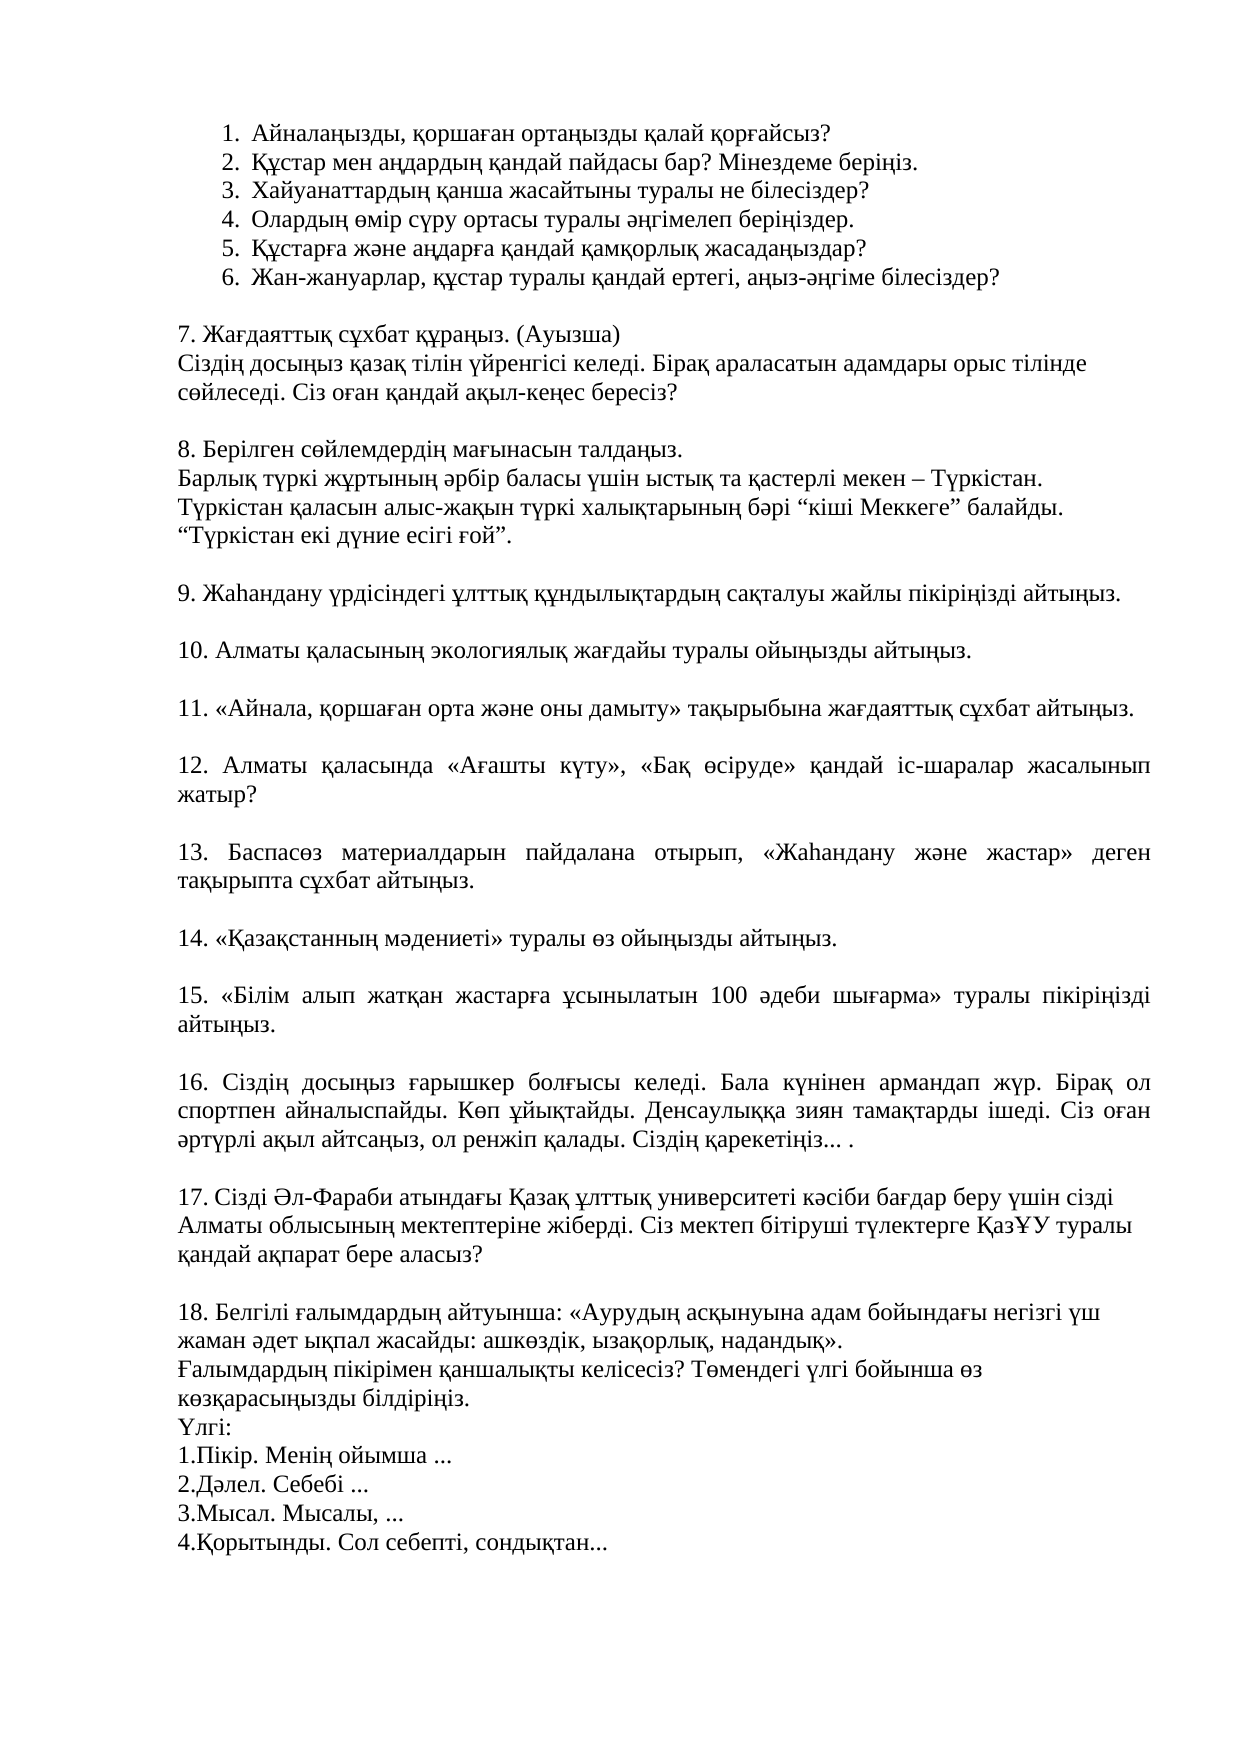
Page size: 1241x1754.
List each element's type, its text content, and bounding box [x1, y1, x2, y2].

text 2.Дәлел. Себебі ... [177, 1469, 1152, 1498]
text 15. «Білім алып жатқан жастарға ұсынылатын 100 әдеби шығарма» туралы пікіріңізді айтыңыз. [177, 981, 1152, 1038]
text “Түркістан екі дүние есігі ғой”. [177, 521, 1152, 549]
text 12. Алматы қаласында «Ағашты күту», «Бақ өсіруде» қандай іс-шаралар жасалынып жатыр [177, 751, 1152, 808]
text 16. Сіздің досыңыз ғарышкер болғысы келеді. Бала күнінен армандап жүр. Бірақ ол спортпен айналыспайды. Көп ұйықтайды. Денсаулыққа зиян тамақтарды ішеді. Сіз оған әртүрлі ақыл айтсаңыз, ол ренжіп қалады. Сіздің қарекетіңіз... . [177, 1067, 1152, 1153]
text 13. Баспасөз материалдарын пайдалана отырып, «Жаһандану және жастар» деген тақырыпта сұхбат айтыңыз. [177, 837, 1152, 894]
text 17. Сізді Әл-Фараби атындағы Қазақ ұлттық университеті кәсіби бағдар беру үшін сізді Алматы облысының мектептеріне жіберді. Сіз мектеп бітіруші түлектерге ҚазҰУ туралы қандай ақпарат бере аласыз? [177, 1182, 1152, 1268]
text 8. Берілген сөйлемдердің мағынасын талдаңыз. [177, 434, 1152, 463]
text Түркістан қаласын алыс-жақын түркі халықтарының бәрі “кіші Меккеге” балайды. [177, 492, 1152, 521]
text 4.Қорытынды. Сол себепті, сондықтан... [177, 1527, 1152, 1556]
list Хайуанаттардың қанша жасайтыны туралы не білесіздер? [177, 176, 1152, 204]
text Ғалымдардың пікірімен қаншалықты келісесіз? Төмендегі үлгі бойынша өз көзқарасыңызды білдіріңіз. [177, 1354, 1152, 1412]
list Айналаңызды, қоршаған ортаңызды қалай қорғайсыз? [177, 118, 1152, 147]
list Құстарға және аңдарға қандай қамқорлық жасадаңыздар? [177, 233, 1152, 262]
text 7. Жағдаяттық сұхбат құраңыз. (Ауызша) [177, 319, 1152, 348]
list Жан-жануарлар, құстар туралы қандай ертегі, аңыз-әңгіме білесіздер? [177, 262, 1152, 291]
text Барлық түркі жұртының әрбір баласы үшін ыстық та қастерлі мекен – Түркістан. [177, 463, 1152, 492]
list Олардың өмір сүру ортасы туралы әңгімелеп беріңіздер. [177, 204, 1152, 233]
text 11. «Айнала, қоршаған орта және оны дамыту» тақырыбына жағдаяттық сұхбат айтыңыз. [177, 693, 1152, 722]
text 1.Пікір. Менің ойымша ... [177, 1441, 1152, 1469]
text 18. Белгілі ғалымдардың айтуынша: «Аурудың асқынуына адам бойындағы негізгі үш жаман әдет ықпал жасайды: ашкөздік, ызақорлық, надандық». [177, 1297, 1152, 1354]
text Үлгі: [177, 1412, 1152, 1441]
text 10. Алматы қаласының экологиялық жағдайы туралы ойыңызды айтыңыз. [177, 636, 1152, 664]
list Құстар мен аңдардың қандай пайдасы бар? Мінездеме беріңіз. [177, 147, 1152, 176]
text Сіздің досыңыз қазақ тілін үйренгісі келеді. Бірақ араласатын адамдары орыс тілінде сөйлеседі. Сіз оған қандай ақыл-кеңес бересіз? [177, 348, 1152, 406]
text 14. «Қазақстанның мәдениеті» туралы өз ойыңызды айтыңыз. [177, 923, 1152, 952]
text 3.Мысал. Мысалы, ... [177, 1498, 1152, 1527]
text 9. Жаһандану үрдісіндегі ұлттық құндылықтардың сақталуы жайлы пікіріңізді айтыңыз. [177, 578, 1152, 607]
